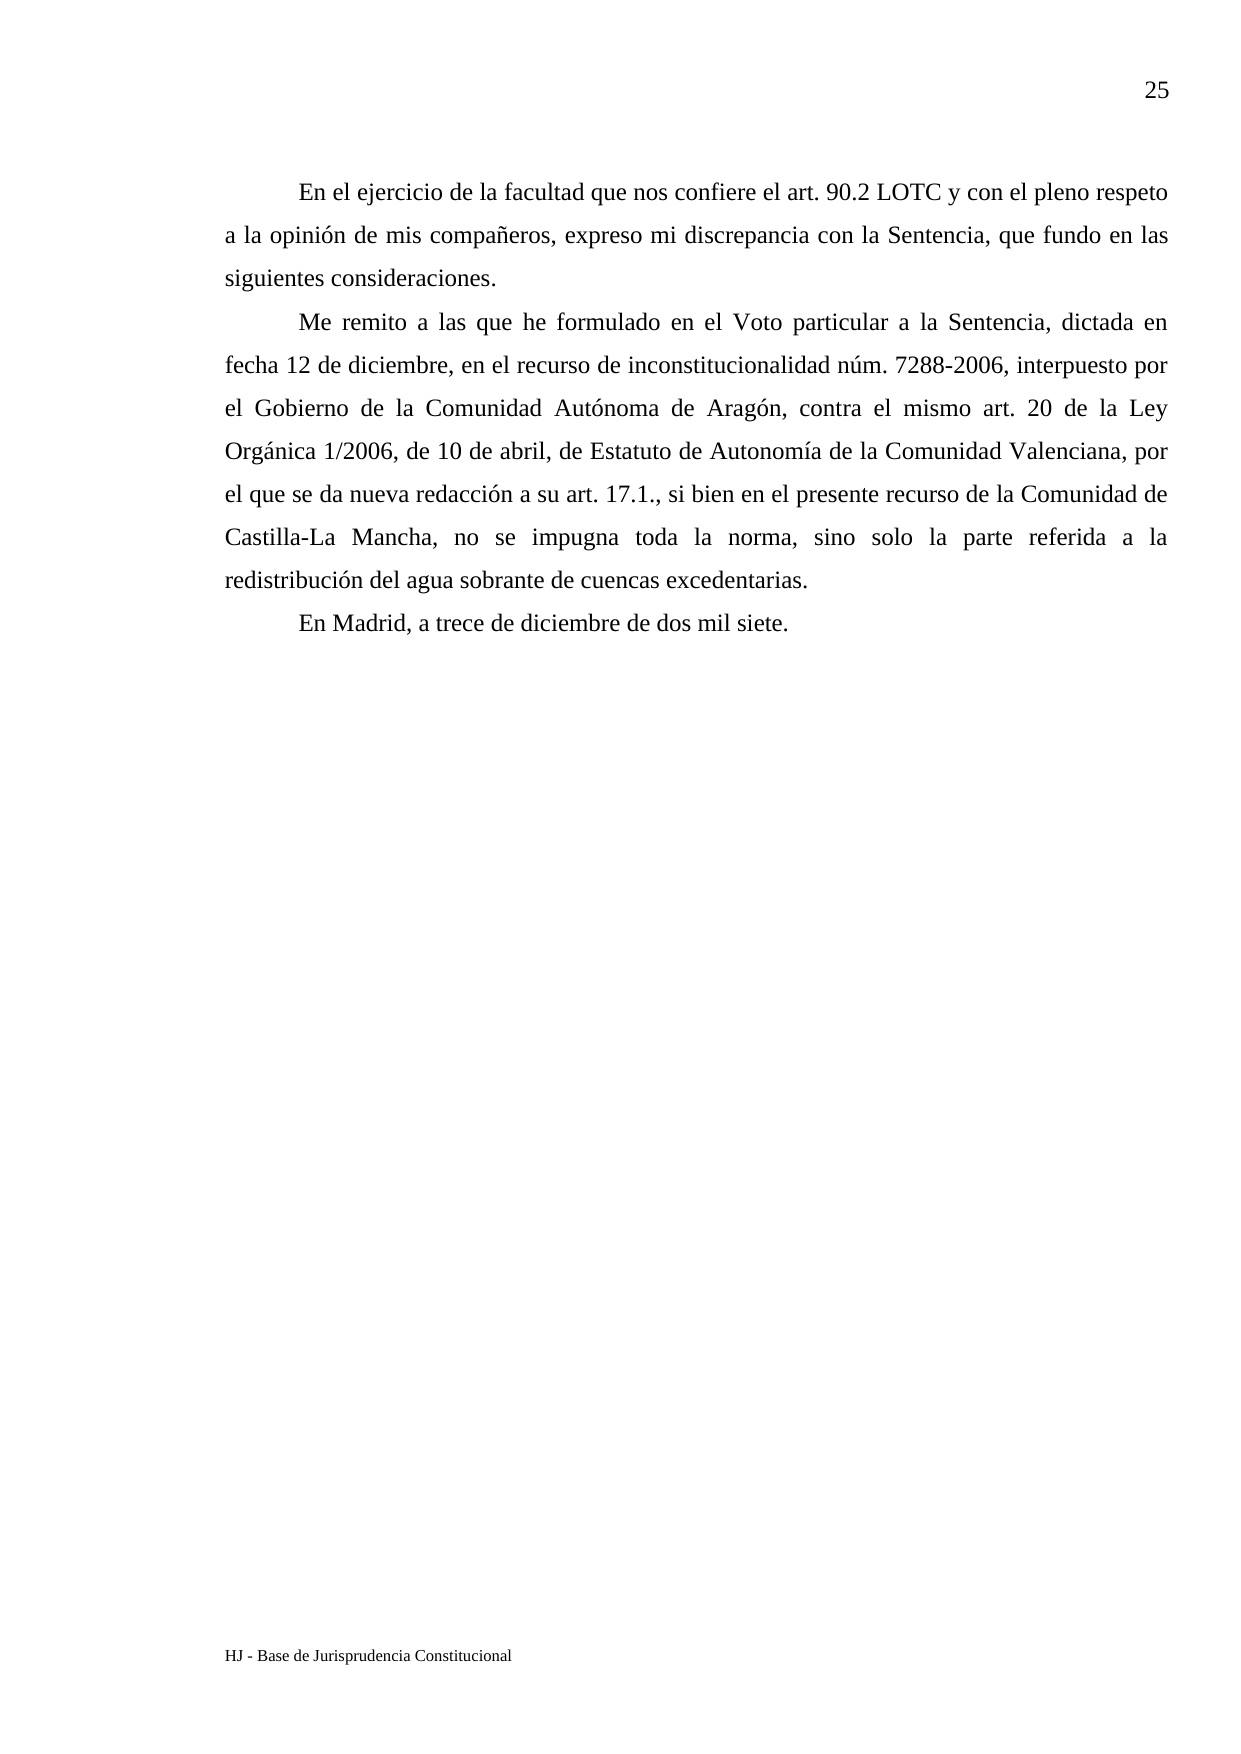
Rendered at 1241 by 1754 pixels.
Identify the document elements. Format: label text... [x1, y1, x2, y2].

text En Madrid, a trece de diciembre de dos mil siete. [224, 608, 1169, 637]
text En el ejercicio de la facultad que nos confiere el art. 90.2 LOTC y con el pleno respeto a la opinión de mis compañeros, expreso mi discrepancia con la Sentencia, que fundo en las siguientes consideraciones. [224, 177, 1169, 292]
text Me remito a las que he formulado en el Voto particular a la Sentencia, dictada en fecha 12 de diciembre, en el recurso de inconstitucionalidad núm. 7288-2006, interpuesto por el Gobierno de la Comunidad Autónoma de Aragón, contra el mismo art. 20 de la Ley Orgánica 1/2006, de 10 de abril, de Estatuto de Autonomía de la Comunidad Valenciana, por el que se da nueva redacción a su art. 17.1., si bien en el presente recurso de la Comunidad de Castilla-La Mancha, no se impugna toda la norma, sino solo la parte referida a la redistribución del agua sobrante de cuencas excedentarias. [224, 307, 1169, 594]
